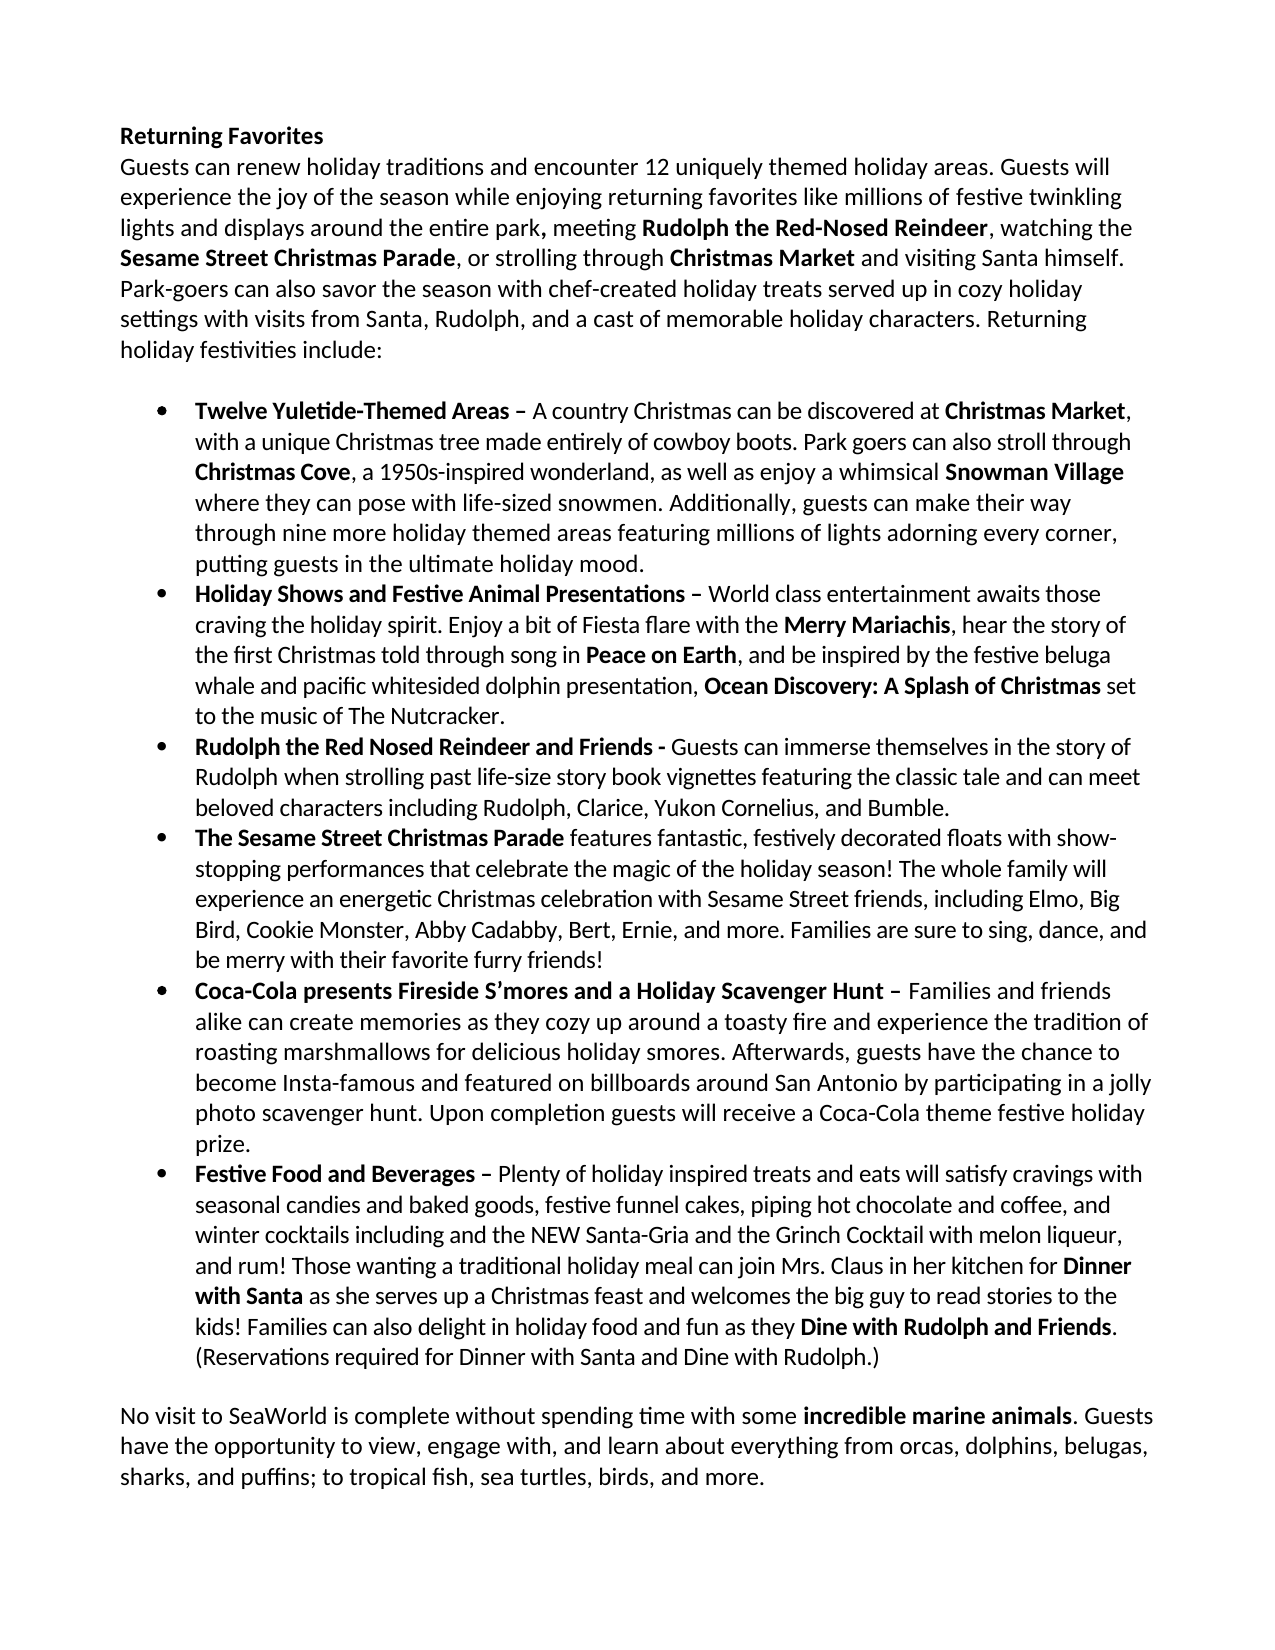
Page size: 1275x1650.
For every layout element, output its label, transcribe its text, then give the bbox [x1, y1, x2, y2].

list Holiday Shows and Festive Animal Presentations – World class entertainment awaits those craving the holiday spirit. Enjoy a bit of Fiesta flare with the Merry Mariachis, hear the story of the first Christmas told through song in Peace on Earth, and be inspired by the festive beluga whale and pacific whitesided dolphin presentation, Ocean Discovery: A Splash of Christmas set to the music of The Nutcracker. [157, 578, 1155, 731]
text Returning Favorites [120, 121, 1155, 151]
list Coca-Cola presents Fireside S’mores and a Holiday Scavenger Hunt – Families and friends alike can create memories as they cozy up around a toasty fire and experience the tradition of roasting marshmallows for delicious holiday smores. Afterwards, guests have the chance to become Insta-famous and featured on billboards around San Antonio by participating in a jolly photo scavenger hunt. Upon completion guests will receive a Coca-Cola theme festive holiday prize. [157, 975, 1155, 1158]
list Festive Food and Beverages – Plenty of holiday inspired treats and eats will satisfy cravings with seasonal candies and baked goods, festive funnel cakes, piping hot chocolate and coffee, and winter cocktails including and the NEW Santa-Gria and the Grinch Cocktail with melon liqueur, and rum! Those wanting a traditional holiday meal can join Mrs. Claus in her kitchen for Dinner with Santa as she serves up a Christmas feast and welcomes the big guy to read stories to the kids! Families can also delight in holiday food and fun as they Dine with Rudolph and Friends. (Reservations required for Dinner with Santa and Dine with Rudolph.) [157, 1158, 1155, 1372]
text Guests can renew holiday traditions and encounter 12 uniquely themed holiday areas. Guests will experience the joy of the season while enjoying returning favorites like millions of festive twinkling lights and displays around the entire park, meeting Rudolph the Red-Nosed Reindeer, watching the Sesame Street Christmas Parade, or strolling through Christmas Market and visiting Santa himself. Park-goers can also savor the season with chef-created holiday treats served up in cozy holiday settings with visits from Santa, Rudolph, and a cast of memorable holiday characters. Returning holiday festivities include: [120, 151, 1155, 365]
text No visit to SeaWorld is complete without spending time with some incredible marine animals. Guests have the opportunity to view, engage with, and learn about everything from orcas, dolphins, belugas, sharks, and puffins; to tropical fish, sea turtles, birds, and more. [120, 1400, 1155, 1491]
list Twelve Yuletide-Themed Areas – A country Christmas can be discovered at Christmas Market, with a unique Christmas tree made entirely of cowboy boots. Park goers can also stroll through Christmas Cove, a 1950s-inspired wonderland, as well as enjoy a whimsical Snowman Village where they can pose with life-sized snowmen. Additionally, guests can make their way through nine more holiday themed areas featuring millions of lights adorning every corner, putting guests in the ultimate holiday mood. [157, 395, 1155, 578]
list Rudolph the Red Nosed Reindeer and Friends - Guests can immerse themselves in the story of Rudolph when strolling past life-size story book vignettes featuring the classic tale and can meet beloved characters including Rudolph, Clarice, Yukon Cornelius, and Bumble. [157, 731, 1155, 822]
list The Sesame Street Christmas Parade features fantastic, festively decorated floats with show-stopping performances that celebrate the magic of the holiday season! The whole family will experience an energetic Christmas celebration with Sesame Street friends, including Elmo, Big Bird, Cookie Monster, Abby Cadabby, Bert, Ernie, and more. Families are sure to sing, dance, and be merry with their favorite furry friends! [157, 822, 1155, 975]
